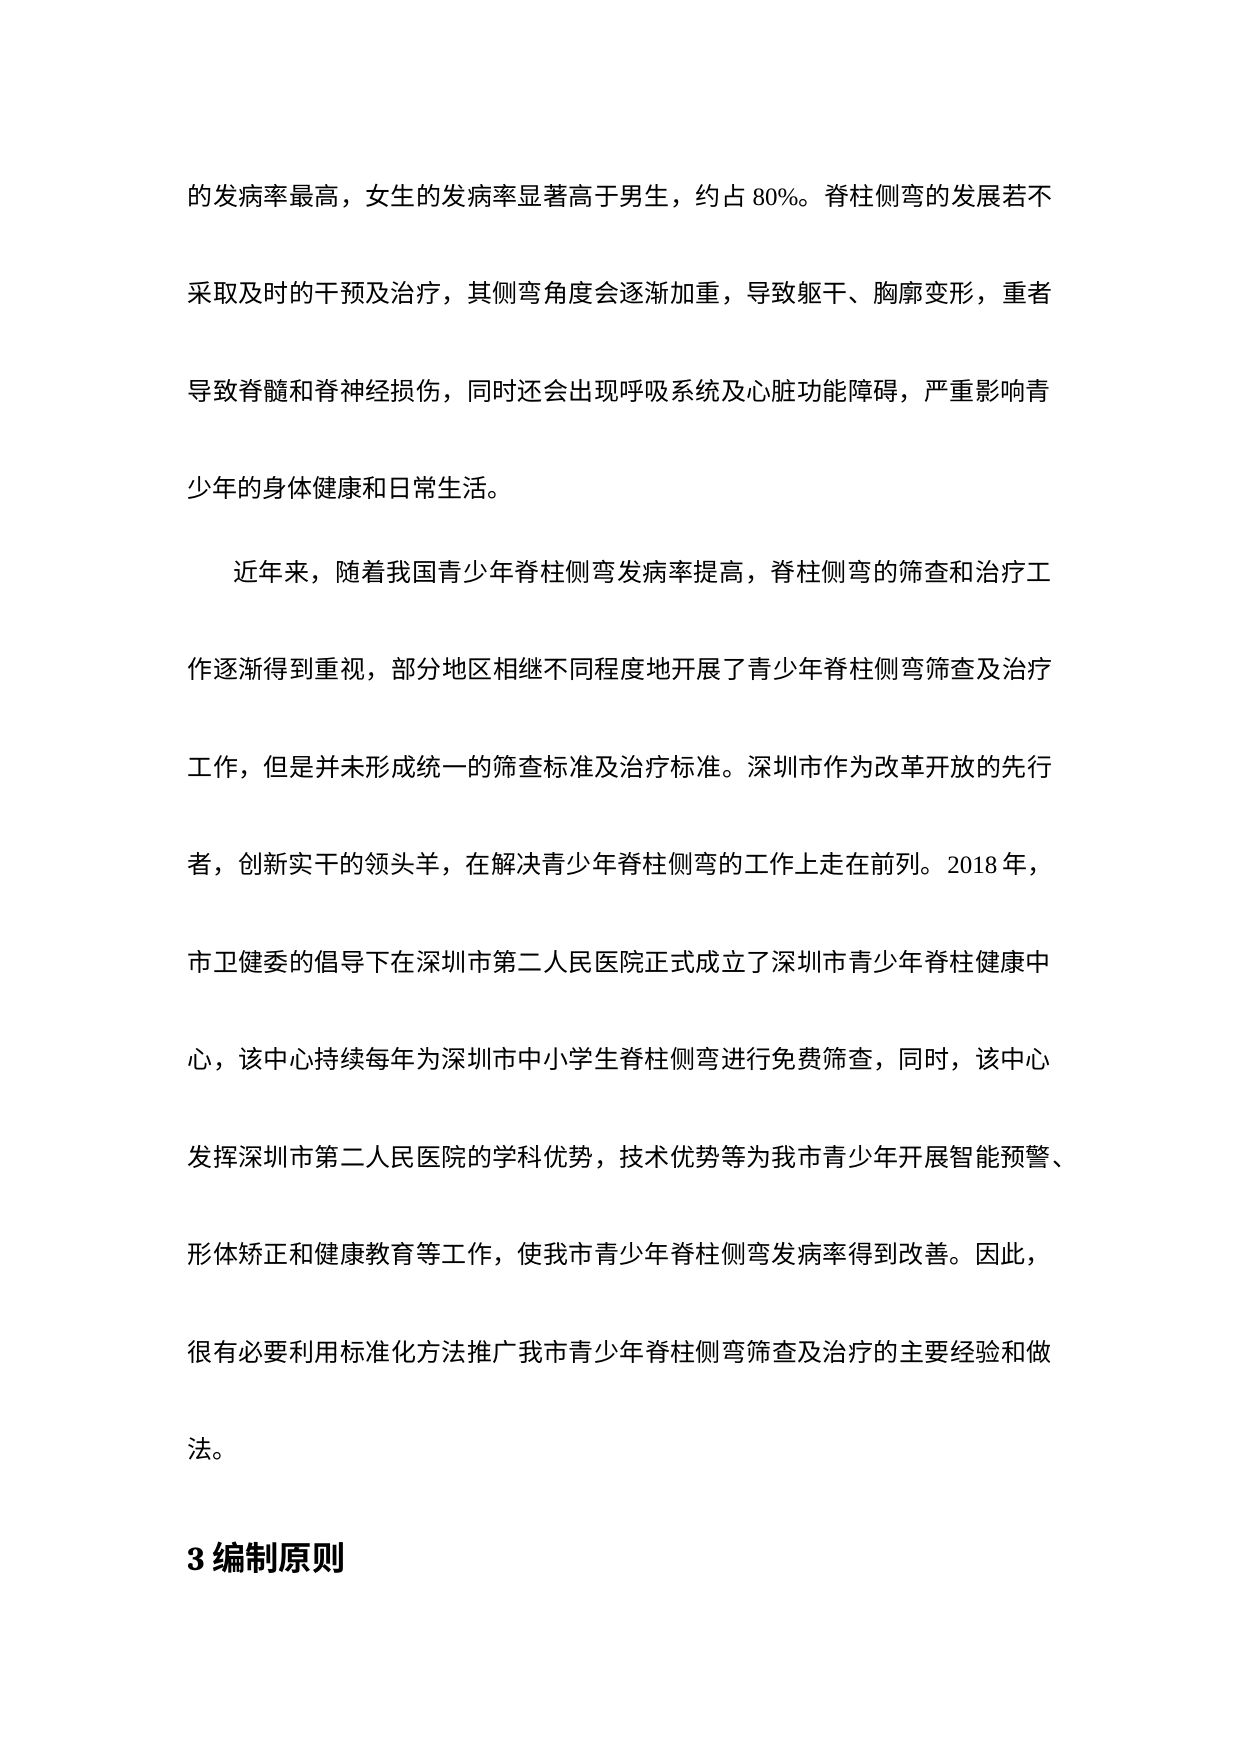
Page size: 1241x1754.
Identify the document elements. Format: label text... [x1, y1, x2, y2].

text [187, 162, 1053, 519]
text 近年来，随着我国青少年脊柱侧弯发病率提高，脊柱侧弯的筛查和治疗工作逐渐得到重视，部分地区相继不同程度地开展了青少年脊柱侧弯筛查及治疗工作，但是并未形成统一的筛查标准及治疗标准。深圳市作为改革开放的先行者，创新实干的领头羊，在解决青少年脊柱侧弯的工作上走在前列。2018年，市卫健委的倡导下在深圳市第二人民医院正式成立了深圳市青少年脊柱健康中心，该中心持续每年为深圳市中小学生脊柱侧弯进行免费筛查，同时，该中心发挥深圳市第二人民医院的学科优势，技术优势等为我市青少年开展智能预警、形体矫正和健康教育等工作，使我市青少年脊柱侧弯发病率得到改善。因此，很有必要利用标准化方法推广我市青少年脊柱侧弯筛查及治疗的主要经验和做法。 [187, 538, 1053, 1480]
title 3 编制原则 [187, 1523, 1053, 1588]
